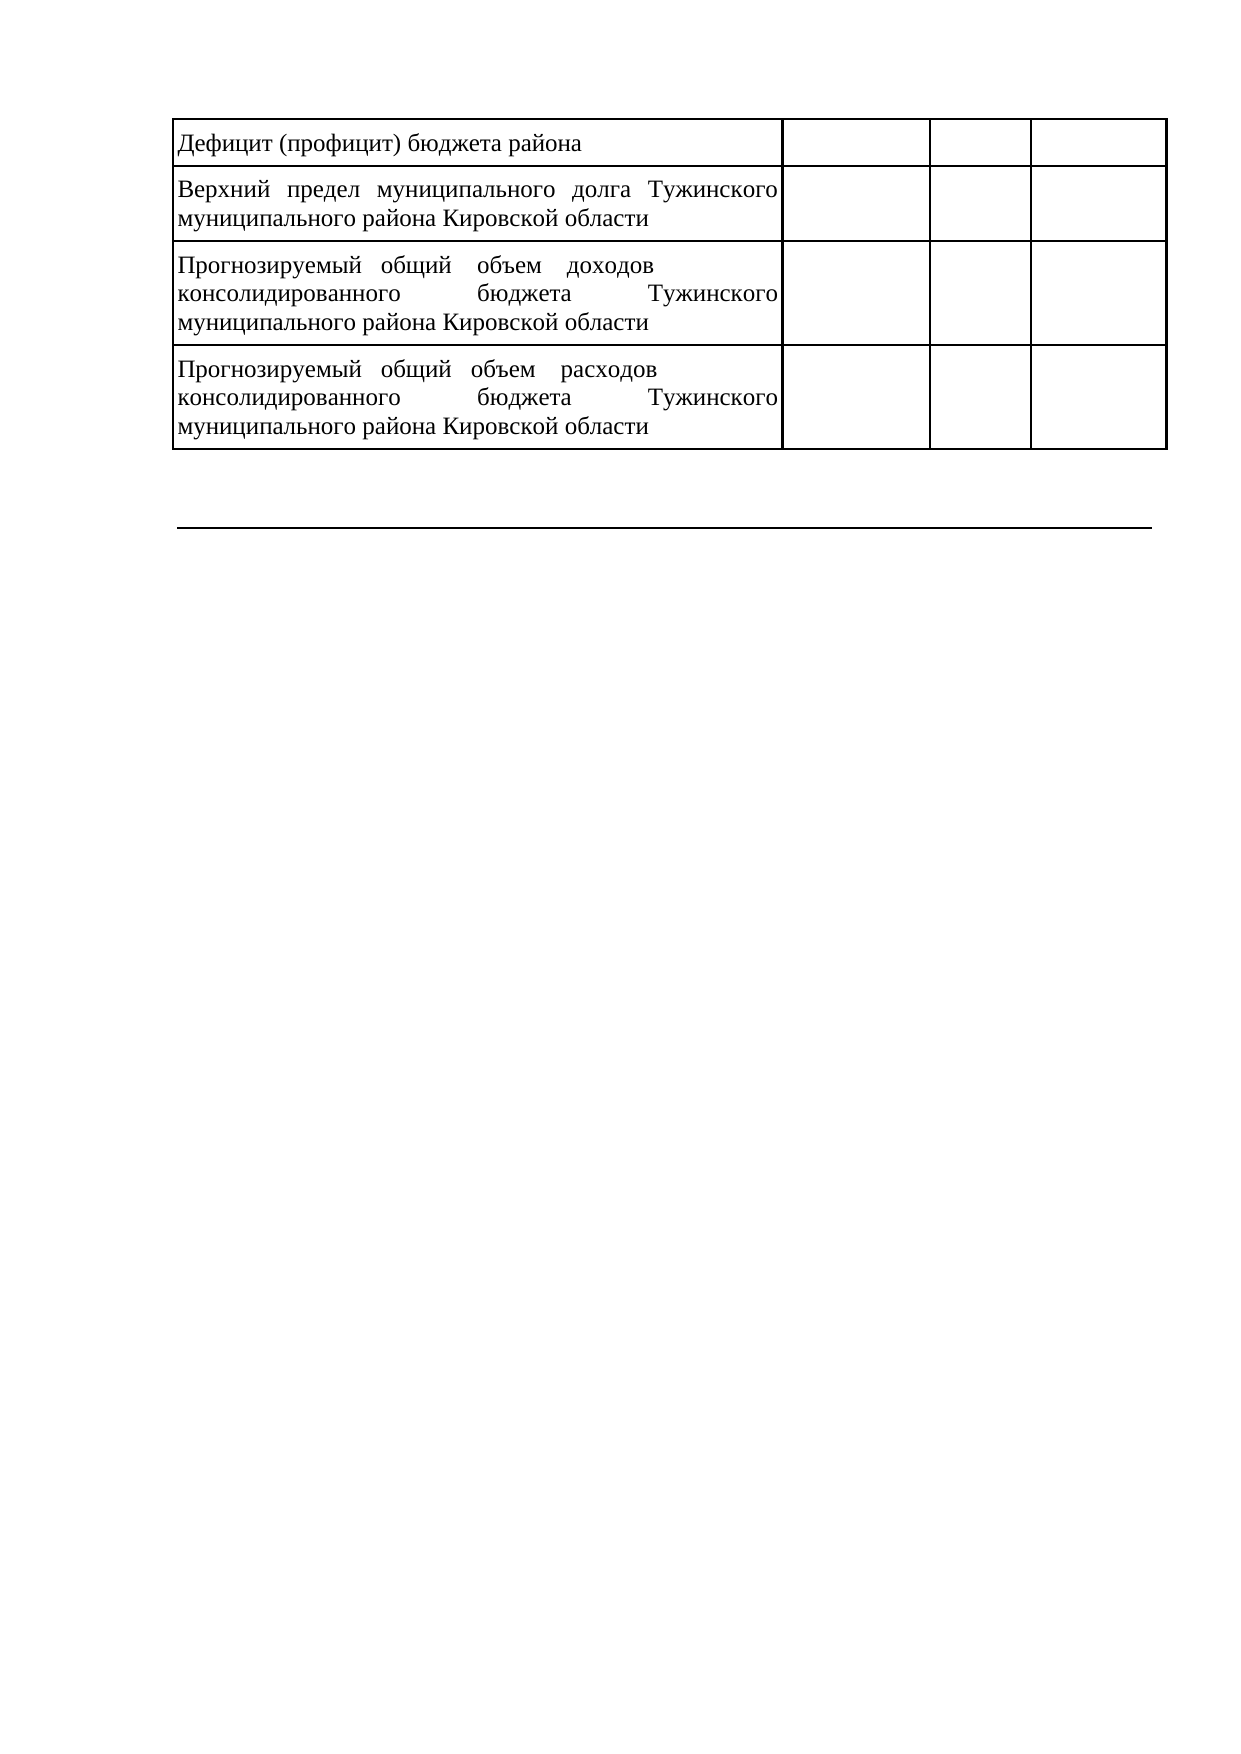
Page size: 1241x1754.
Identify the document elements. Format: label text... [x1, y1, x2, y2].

table_cell [931, 242, 1030, 344]
table_cell [1032, 242, 1165, 344]
table_cell [1032, 346, 1165, 448]
table_cell [784, 120, 929, 164]
table_cell Верхний предел муниципального долга Тужинского муниципального района Кировской области [174, 167, 781, 240]
table_cell [784, 167, 929, 240]
table_cell [784, 242, 929, 344]
table_cell Прогнозируемый общий объем доходов консолидированного бюджета Тужинского муниципального района Кировской области [174, 242, 781, 344]
table_cell [931, 120, 1030, 164]
table_cell [931, 346, 1030, 448]
table_cell Дефицит (профицит) бюджета района [174, 120, 781, 164]
table_cell [784, 346, 929, 448]
table_cell [1032, 120, 1165, 164]
table_cell [931, 167, 1030, 240]
table_cell Прогнозируемый общий объем расходов консолидированного бюджета Тужинского муниципального района Кировской области [174, 346, 781, 448]
table_cell [1032, 167, 1165, 240]
